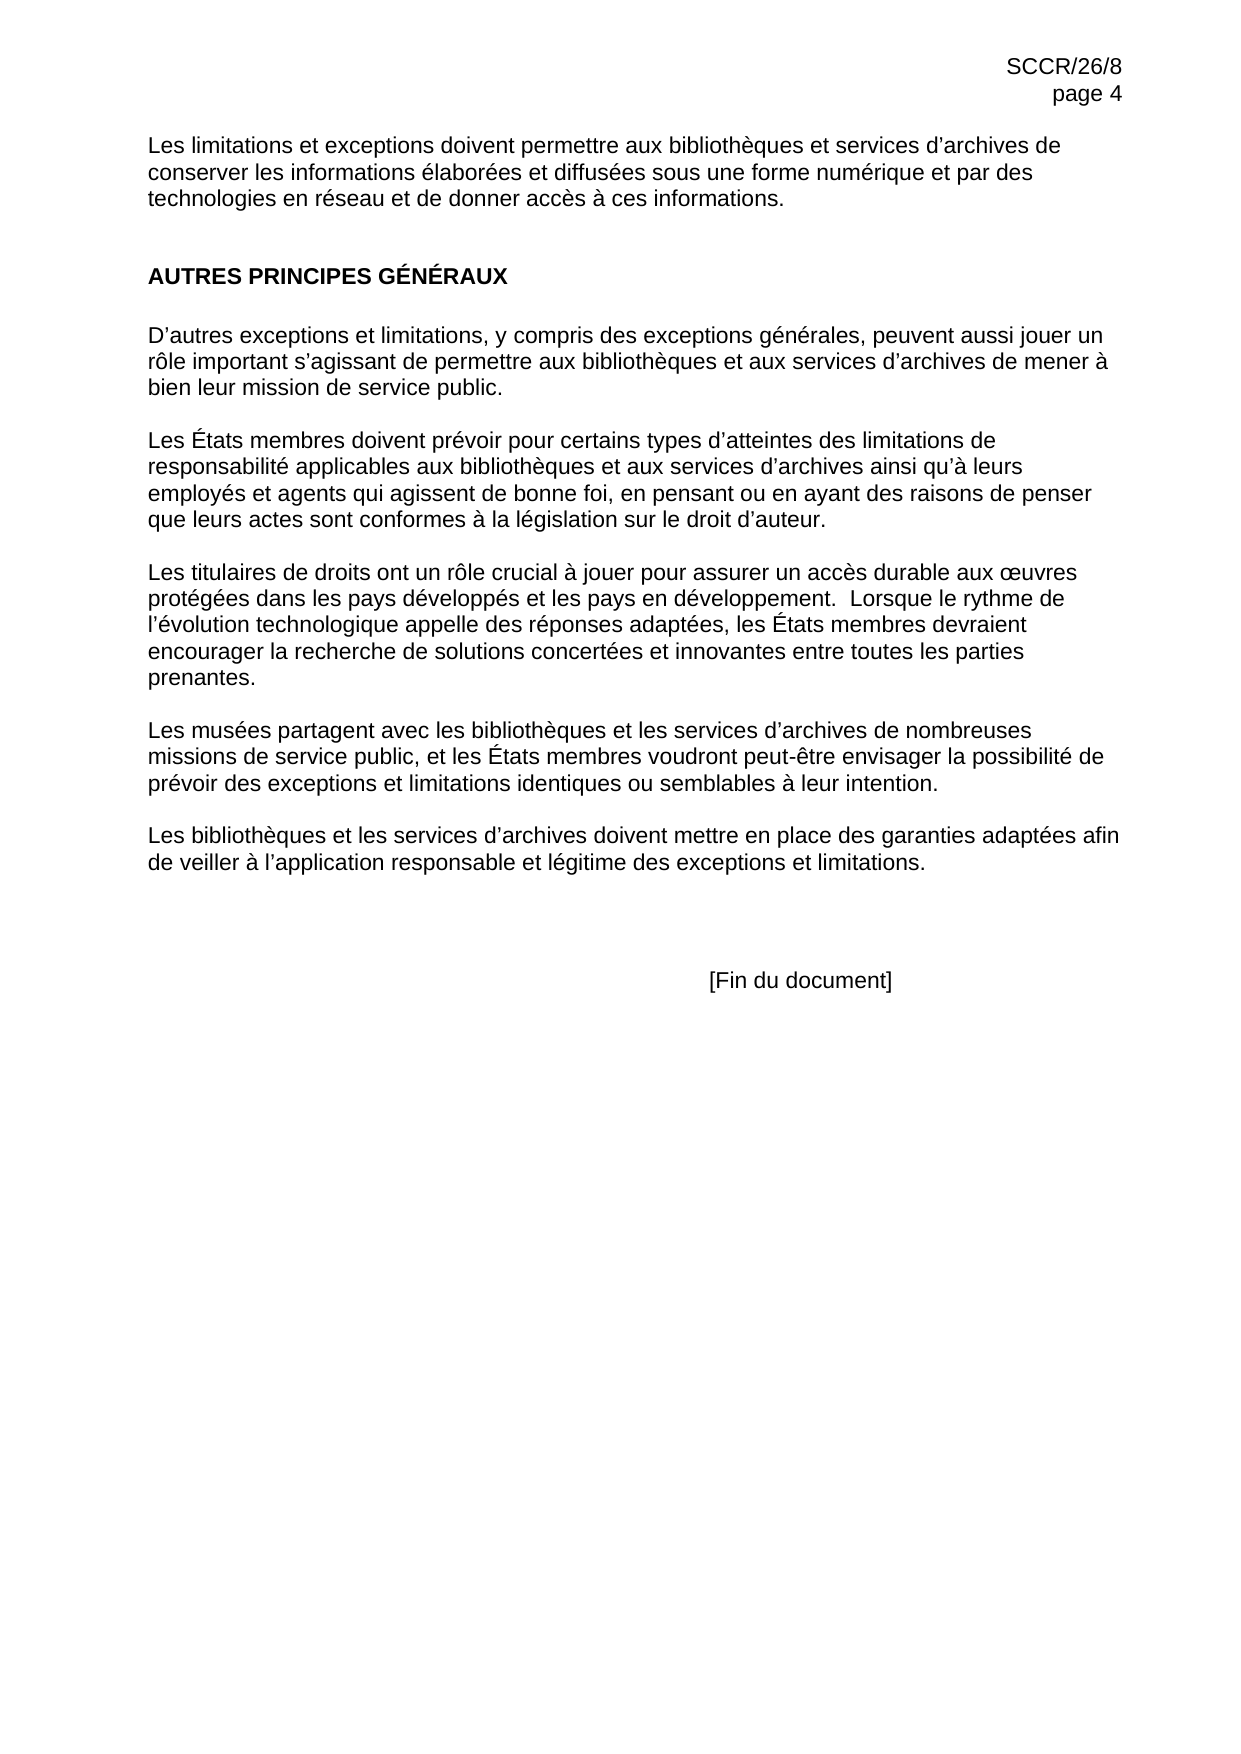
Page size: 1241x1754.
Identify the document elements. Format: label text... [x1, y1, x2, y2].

text D’autres exceptions et limitations, y compris des exceptions générales, peuvent aussi jouer un rôle important s’agissant de permettre aux bibliothèques et aux services d’archives de mener à bien leur mission de service public. [148, 322, 1122, 401]
text Les titulaires de droits ont un rôle crucial à jouer pour assurer un accès durable aux œuvres protégées dans les pays développés et les pays en développement. Lorsque le rythme de l’évolution technologique appelle des réponses adaptées, les États membres devraient encourager la recherche de solutions concertées et innovantes entre toutes les parties prenantes. [148, 559, 1122, 691]
text Les bibliothèques et les services d’archives doivent mettre en place des garanties adaptées afin de veiller à l’application responsable et légitime des exceptions et limitations. [148, 822, 1122, 875]
text Les États membres doivent prévoir pour certains types d’atteintes des limitations de responsabilité applicables aux bibliothèques et aux services d’archives ainsi qu’à leurs employés et agents qui agissent de bonne foi, en pensant ou en ayant des raisons de penser que leurs actes sont conformes à la législation sur le droit d’auteur. [148, 427, 1122, 532]
text Les musées partagent avec les bibliothèques et les services d’archives de nombreuses missions de service public, et les États membres voudront peut-être envisager la possibilité de prévoir des exceptions et limitations identiques ou semblables à leur intention. [148, 717, 1122, 796]
subtitle Autres principes généraux [148, 263, 1122, 289]
text [Fin du document] [709, 967, 1122, 993]
text Les limitations et exceptions doivent permettre aux bibliothèques et services d’archives de conserver les informations élaborées et diffusées sous une forme numérique et par des technologies en réseau et de donner accès à ces informations. [148, 132, 1122, 211]
